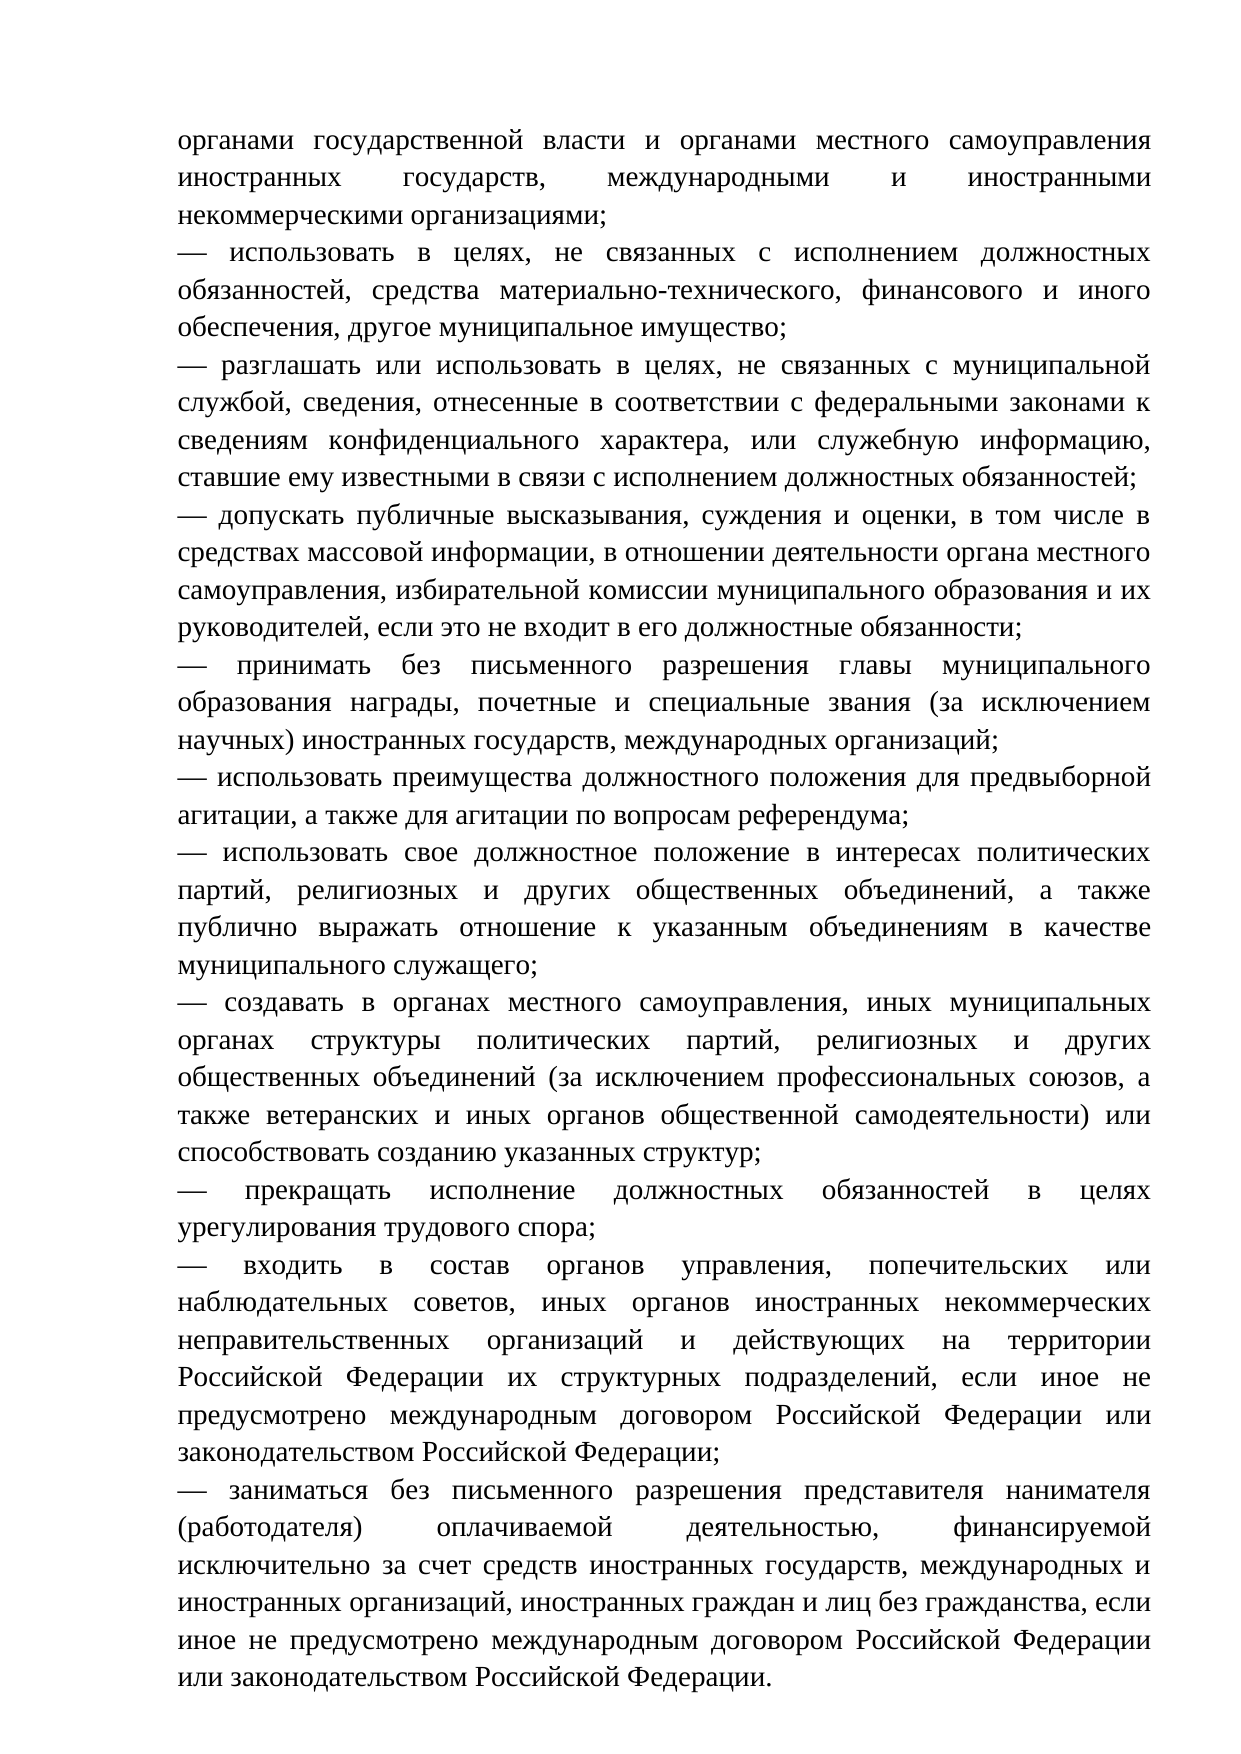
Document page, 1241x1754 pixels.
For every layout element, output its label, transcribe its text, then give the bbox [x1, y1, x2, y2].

text — использовать в целях, не связанных с исполнением должностных обязанностей, средства материально-технического, финансового и иного обеспечения, другое муниципальное имущество; [177, 231, 1152, 343]
text — создавать в органах местного самоуправления, иных муниципальных органах структуры политических партий, религиозных и других общественных объединений (за исключением профессиональных союзов, а также ветеранских и иных органов общественной самодеятельности) или способствовать созданию указанных структур; [177, 981, 1152, 1168]
text — заниматься без письменного разрешения представителя нанимателя (работодателя) оплачиваемой деятельностью, финансируемой исключительно за счет средств иностранных государств, международных и иностранных организаций, иностранных граждан и лиц без гражданства, если иное не предусмотрено международным договором Российской Федерации или законодательством Российской Федерации. [177, 1468, 1152, 1693]
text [177, 118, 1152, 231]
text — принимать без письменного разрешения главы муниципального образования награды, почетные и специальные звания (за исключением научных) иностранных государств, международных организаций; [177, 643, 1152, 756]
text — допускать публичные высказывания, суждения и оценки, в том числе в средствах массовой информации, в отношении деятельности органа местного самоуправления, избирательной комиссии муниципального образования и их руководителей, если это не входит в его должностные обязанности; [177, 493, 1152, 643]
text — разглашать или использовать в целях, не связанных с муниципальной службой, сведения, отнесенные в соответствии с федеральными законами к сведениям конфиденциального характера, или служебную информацию, ставшие ему известными в связи с исполнением должностных обязанностей; [177, 343, 1152, 493]
text — входить в состав органов управления, попечительских или наблюдательных советов, иных органов иностранных некоммерческих неправительственных организаций и действующих на территории Российской Федерации их структурных подразделений, если иное не предусмотрено международным договором Российской Федерации или законодательством Российской Федерации; [177, 1243, 1152, 1468]
text — использовать преимущества должностного положения для предвыборной агитации, а также для агитации по вопросам референдума; [177, 756, 1152, 831]
text — прекращать исполнение должностных обязанностей в целях урегулирования трудового спора; [177, 1168, 1152, 1243]
text — использовать свое должностное положение в интересах политических партий, религиозных и других общественных объединений, а также публично выражать отношение к указанным объединениям в качестве муниципального служащего; [177, 831, 1152, 981]
